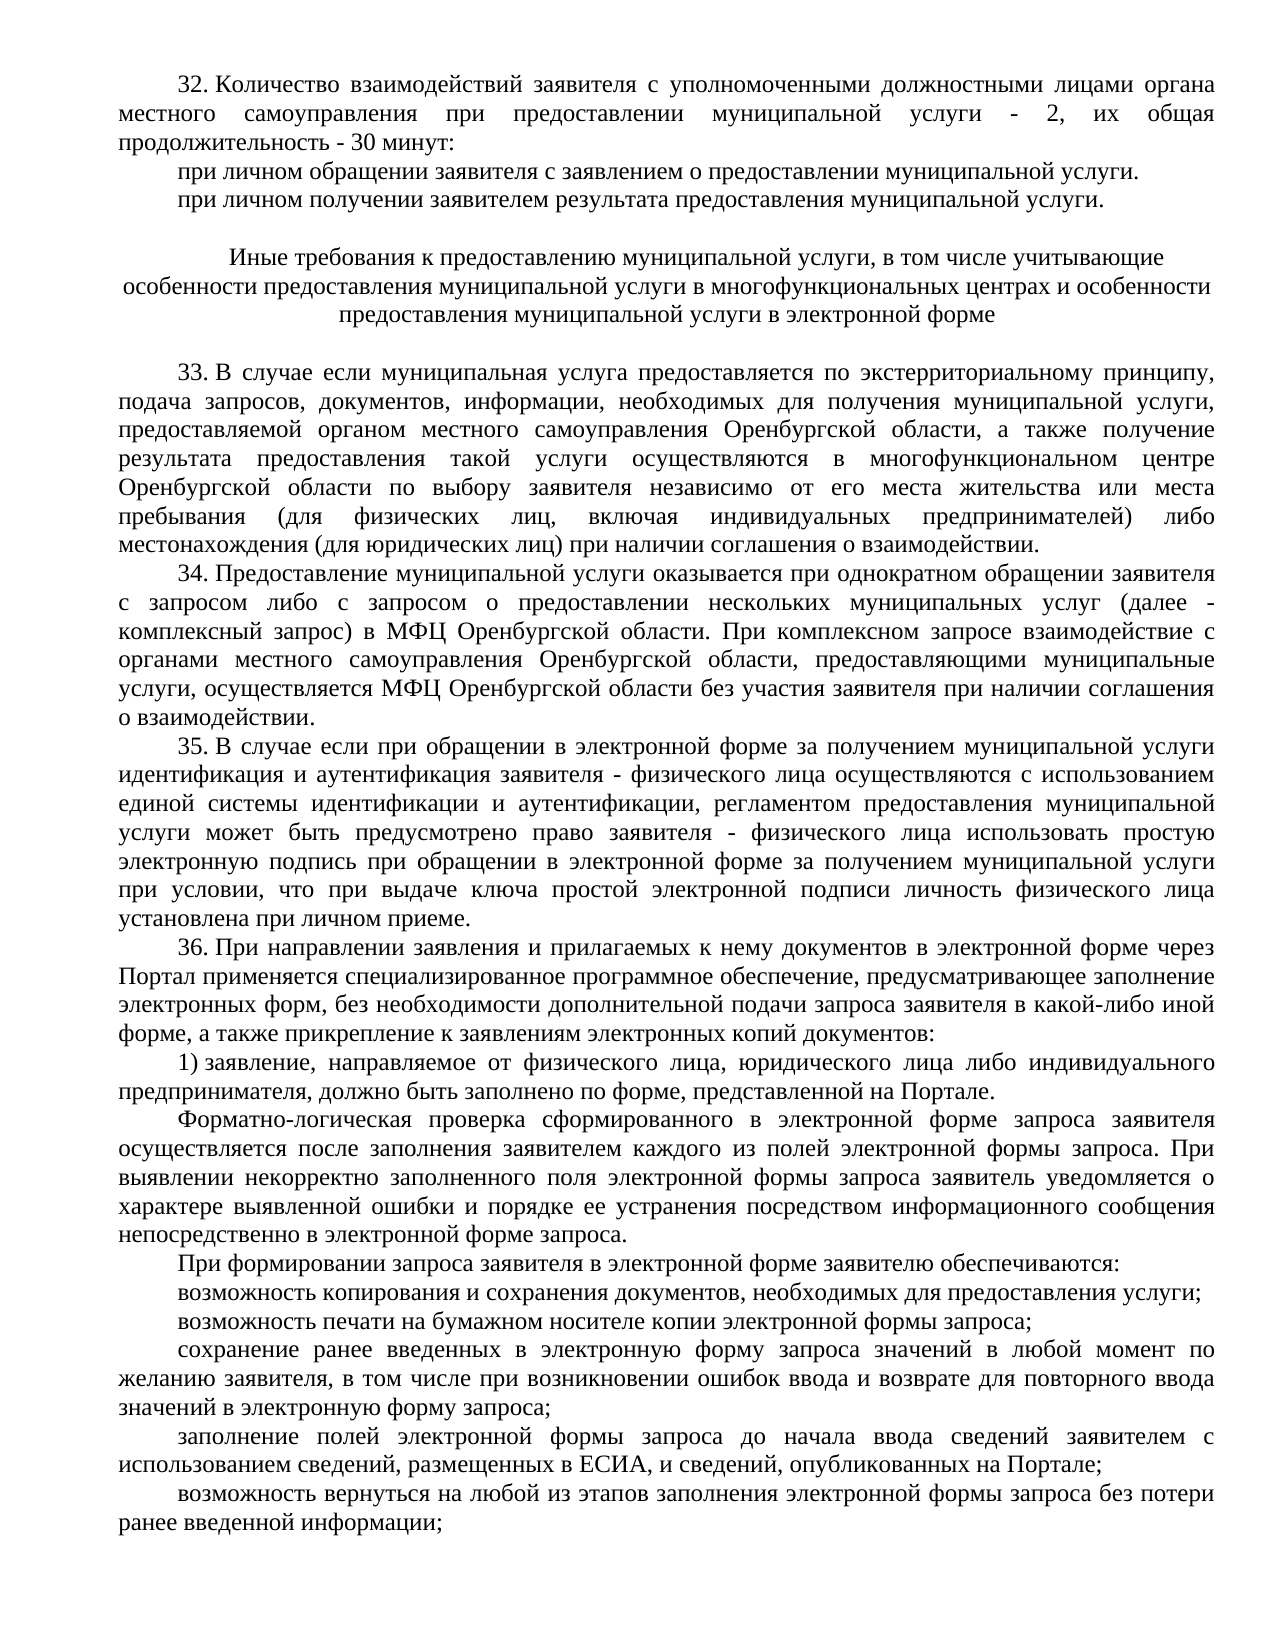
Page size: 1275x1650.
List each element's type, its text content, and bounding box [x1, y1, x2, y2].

text Форматно-логическая проверка сформированного в электронной форме запроса заявителя осуществляется после заполнения заявителем каждого из полей электронной формы запроса. При выявлении некорректно заполненного поля электронной формы запроса заявитель уведомляется о характере выявленной ошибки и порядке ее устранения посредством информационного сообщения непосредственно в электронной форме запроса. [118, 1104, 1216, 1248]
text возможность вернуться на любой из этапов заполнения электронной формы запроса без потери ранее введенной информации; [118, 1478, 1216, 1536]
text при личном обращении заявителя с заявлением о предоставлении муниципальной услуги. [118, 156, 1216, 184]
text возможность копирования и сохранения документов, необходимых для предоставления услуги; [118, 1277, 1216, 1306]
text 34. Предоставление муниципальной услуги оказывается при однократном обращении заявителя с запросом либо с запросом о предоставлении нескольких муниципальных услуг (далее - комплексный запрос) в МФЦ Оренбургской области. При комплексном запросе взаимодействие с органами местного самоуправления Оренбургской области, предоставляющими муниципальные услуги, осуществляется МФЦ Оренбургской области без участия заявителя при наличии соглашения о взаимодействии. [118, 558, 1216, 731]
text 36. При направлении заявления и прилагаемых к нему документов в электронной форме через Портал применяется специализированное программное обеспечение, предусматривающее заполнение электронных форм, без необходимости дополнительной подачи запроса заявителя в какой-либо иной форме, а также прикрепление к заявлениям электронных копий документов: [118, 932, 1216, 1047]
text при личном получении заявителем результата предоставления муниципальной услуги. [118, 184, 1216, 213]
text 35. В случае если при обращении в электронной форме за получением муниципальной услуги идентификация и аутентификация заявителя - физического лица осуществляются с использованием единой системы идентификации и аутентификации, регламентом предоставления муниципальной услуги может быть предусмотрено право заявителя - физического лица использовать простую электронную подпись при обращении в электронной форме за получением муниципальной услуги при условии, что при выдаче ключа простой электронной подписи личность физического лица установлена при личном приеме. [118, 731, 1216, 932]
text возможность печати на бумажном носителе копии электронной формы запроса; [118, 1306, 1216, 1334]
text 1) заявление, направляемое от физического лица, юридического лица либо индивидуального предпринимателя, должно быть заполнено по форме, представленной на Портале. [118, 1047, 1216, 1104]
text Иные требования к предоставлению муниципальной услуги, в том числе учитывающие особенности предоставления муниципальной услуги в многофункциональных центрах и особенности предоставления муниципальной услуги в электронной форме [118, 242, 1216, 328]
text При формировании запроса заявителя в электронной форме заявителю обеспечиваются: [118, 1248, 1216, 1277]
text заполнение полей электронной формы запроса до начала ввода сведений заявителем с использованием сведений, размещенных в ЕСИА, и сведений, опубликованных на Портале; [118, 1421, 1216, 1478]
text 33. В случае если муниципальная услуга предоставляется по экстерриториальному принципу, подача запросов, документов, информации, необходимых для получения муниципальной услуги, предоставляемой органом местного самоуправления Оренбургской области, а также получение результата предоставления такой услуги осуществляются в многофункциональном центре Оренбургской области по выбору заявителя независимо от его места жительства или места пребывания (для физических лиц, включая индивидуальных предпринимателей) либо местонахождения (для юридических лиц) при наличии соглашения о взаимодействии. [118, 357, 1216, 558]
text 32. Количество взаимодействий заявителя с уполномоченными должностными лицами органа местного самоуправления при предоставлении муниципальной услуги - 2, их общая продолжительность - 30 минут: [118, 69, 1216, 156]
text сохранение ранее введенных в электронную форму запроса значений в любой момент по желанию заявителя, в том числе при возникновении ошибок ввода и возврате для повторного ввода значений в электронную форму запроса; [118, 1334, 1216, 1421]
